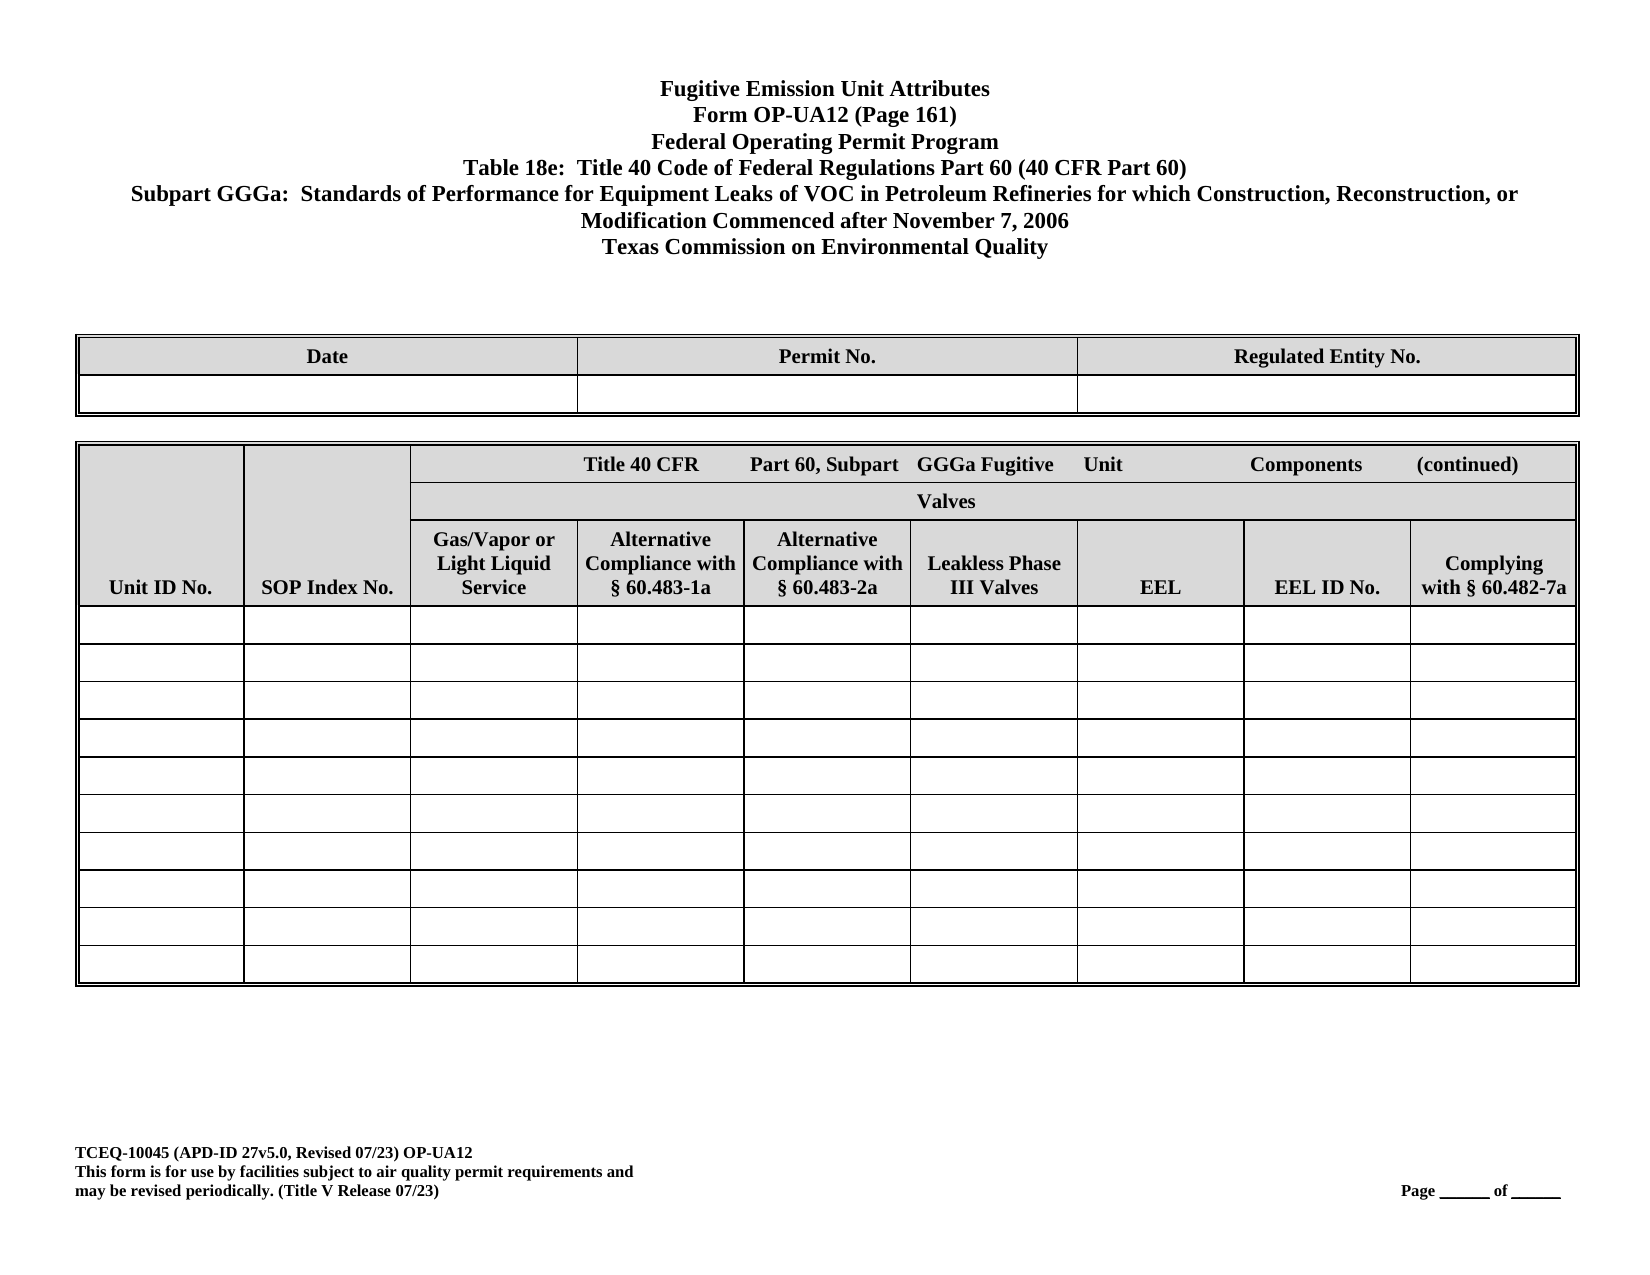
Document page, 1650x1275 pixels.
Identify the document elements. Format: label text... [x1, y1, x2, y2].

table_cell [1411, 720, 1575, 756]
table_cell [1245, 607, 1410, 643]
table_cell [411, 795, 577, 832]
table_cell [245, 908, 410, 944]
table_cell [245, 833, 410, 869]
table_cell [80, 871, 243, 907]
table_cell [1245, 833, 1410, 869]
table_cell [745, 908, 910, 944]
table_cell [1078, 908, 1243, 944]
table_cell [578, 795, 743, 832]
subtitle Federal Operating Permit Program [75, 128, 1575, 154]
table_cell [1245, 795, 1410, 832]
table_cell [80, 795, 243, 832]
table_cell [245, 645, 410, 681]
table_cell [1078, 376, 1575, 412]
subtitle Subpart GGGa: Standards of Performance for Equipment Leaks of VOC in Petroleum Refineries for which Construction, Reconstruction, or Modification Commenced after November 7, 2006 [75, 180, 1575, 233]
subtitle Fugitive Emission Unit Attributes [75, 75, 1575, 101]
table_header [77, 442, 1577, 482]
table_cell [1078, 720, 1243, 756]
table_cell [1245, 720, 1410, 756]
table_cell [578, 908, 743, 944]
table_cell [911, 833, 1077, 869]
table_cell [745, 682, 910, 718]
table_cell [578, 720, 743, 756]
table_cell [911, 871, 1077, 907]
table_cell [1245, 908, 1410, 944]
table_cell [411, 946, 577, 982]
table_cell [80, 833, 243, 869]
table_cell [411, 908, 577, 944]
subtitle Form OP-UA12 (Page 161) [75, 101, 1575, 128]
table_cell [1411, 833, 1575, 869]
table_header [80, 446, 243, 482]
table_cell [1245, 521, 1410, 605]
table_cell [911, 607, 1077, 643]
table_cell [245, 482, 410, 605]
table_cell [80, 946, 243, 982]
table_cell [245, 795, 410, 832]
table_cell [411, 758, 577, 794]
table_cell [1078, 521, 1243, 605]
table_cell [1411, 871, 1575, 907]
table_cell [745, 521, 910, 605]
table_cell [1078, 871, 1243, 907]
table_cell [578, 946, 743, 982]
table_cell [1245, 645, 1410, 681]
subtitle Texas Commission on Environmental Quality [75, 233, 1575, 259]
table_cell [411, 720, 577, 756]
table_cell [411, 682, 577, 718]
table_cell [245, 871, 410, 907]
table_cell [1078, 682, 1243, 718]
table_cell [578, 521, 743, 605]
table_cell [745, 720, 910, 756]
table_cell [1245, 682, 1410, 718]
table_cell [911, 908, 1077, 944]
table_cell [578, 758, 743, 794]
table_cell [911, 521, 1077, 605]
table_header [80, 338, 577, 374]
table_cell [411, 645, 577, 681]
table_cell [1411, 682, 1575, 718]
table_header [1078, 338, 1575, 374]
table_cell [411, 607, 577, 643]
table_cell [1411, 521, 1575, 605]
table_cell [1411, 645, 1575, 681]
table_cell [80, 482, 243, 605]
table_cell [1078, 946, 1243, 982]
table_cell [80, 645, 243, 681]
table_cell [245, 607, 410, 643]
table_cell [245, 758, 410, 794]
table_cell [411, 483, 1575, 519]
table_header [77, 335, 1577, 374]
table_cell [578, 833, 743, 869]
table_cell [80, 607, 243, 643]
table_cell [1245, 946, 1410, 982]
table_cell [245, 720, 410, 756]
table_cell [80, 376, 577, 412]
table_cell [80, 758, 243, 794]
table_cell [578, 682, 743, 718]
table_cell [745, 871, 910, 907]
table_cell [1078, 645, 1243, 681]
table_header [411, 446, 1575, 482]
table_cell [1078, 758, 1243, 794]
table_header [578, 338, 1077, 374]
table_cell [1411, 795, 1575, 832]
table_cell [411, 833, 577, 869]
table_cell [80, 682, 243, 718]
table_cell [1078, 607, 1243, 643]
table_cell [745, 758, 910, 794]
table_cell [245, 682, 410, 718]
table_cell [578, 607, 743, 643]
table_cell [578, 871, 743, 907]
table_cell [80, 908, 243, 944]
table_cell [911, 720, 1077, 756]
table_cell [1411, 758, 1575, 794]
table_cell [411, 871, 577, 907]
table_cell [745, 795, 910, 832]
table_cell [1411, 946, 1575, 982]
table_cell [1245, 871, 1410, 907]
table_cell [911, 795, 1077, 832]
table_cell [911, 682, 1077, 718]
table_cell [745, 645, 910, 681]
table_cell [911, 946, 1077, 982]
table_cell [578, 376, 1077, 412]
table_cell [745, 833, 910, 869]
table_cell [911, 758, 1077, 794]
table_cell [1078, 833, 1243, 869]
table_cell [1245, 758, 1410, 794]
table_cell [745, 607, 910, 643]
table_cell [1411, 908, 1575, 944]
subtitle Table 18e: Title 40 Code of Federal Regulations Part 60 (40 CFR Part 60) [75, 154, 1575, 180]
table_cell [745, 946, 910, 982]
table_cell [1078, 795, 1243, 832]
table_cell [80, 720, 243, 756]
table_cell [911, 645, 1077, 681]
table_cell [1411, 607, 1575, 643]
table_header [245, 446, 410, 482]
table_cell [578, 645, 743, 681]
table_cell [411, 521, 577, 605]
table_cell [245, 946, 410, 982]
